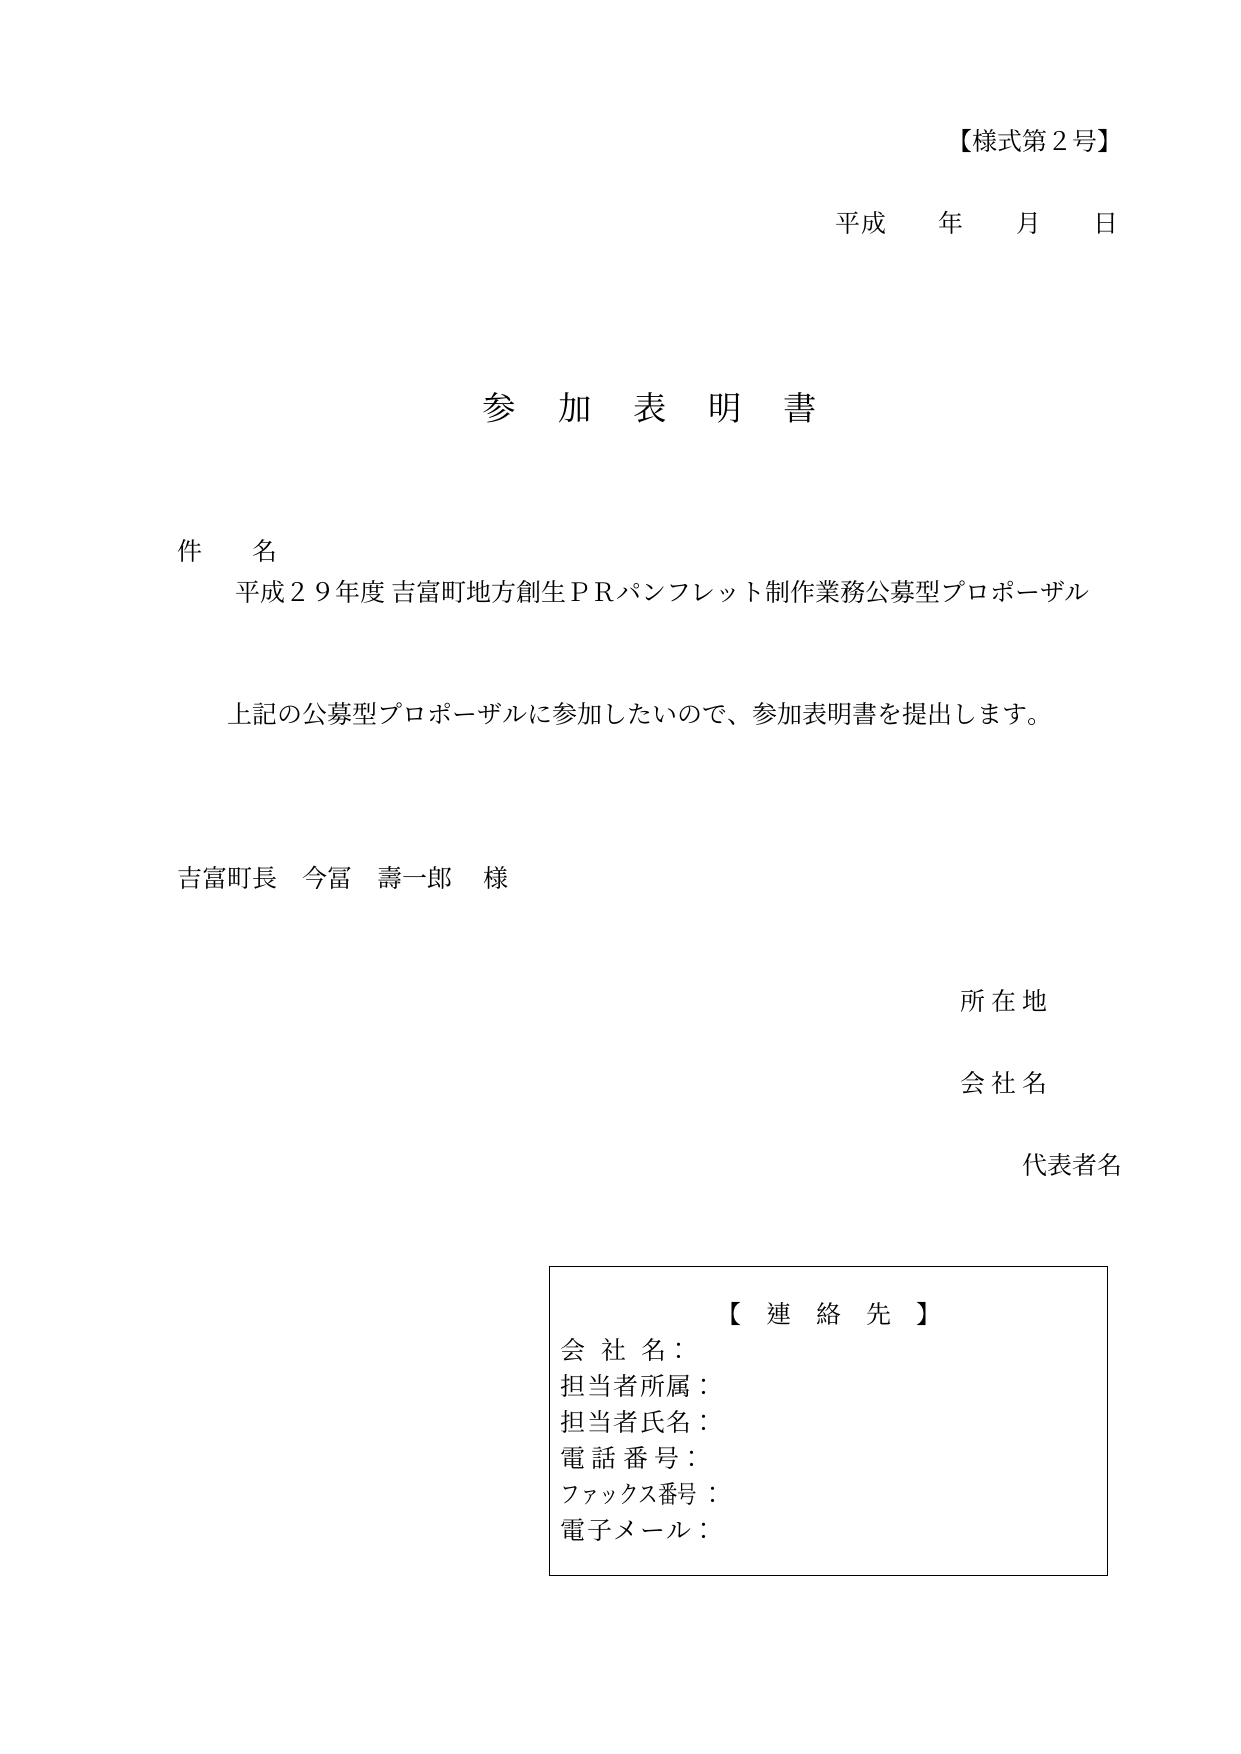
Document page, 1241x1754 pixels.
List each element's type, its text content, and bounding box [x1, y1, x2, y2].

text 平成２９年度 吉富町地方創生ＰＲパンフレット制作業務公募型プロポーザル [177, 570, 1122, 611]
text 平成 年 月 日 [177, 201, 1122, 242]
text 吉富町長 今冨 壽一郎 様 [177, 856, 1122, 897]
table_header 【 連 絡 先 】 会社名： 担当者所属： 担当者氏名： 電話番号： ファックス番号： 電子メール： [550, 1267, 1107, 1575]
text 所在地 [177, 979, 1047, 1020]
text 参 加 表 明 書 [177, 365, 1122, 447]
text 件 名 [177, 529, 1122, 570]
text 上記の公募型プロポーザルに参加したいので、参加表明書を提出します。 [177, 693, 1122, 734]
text 【様式第２号】 [177, 119, 1122, 161]
text 会社名 [177, 1061, 1047, 1102]
text 代表者名 [177, 1143, 1122, 1184]
